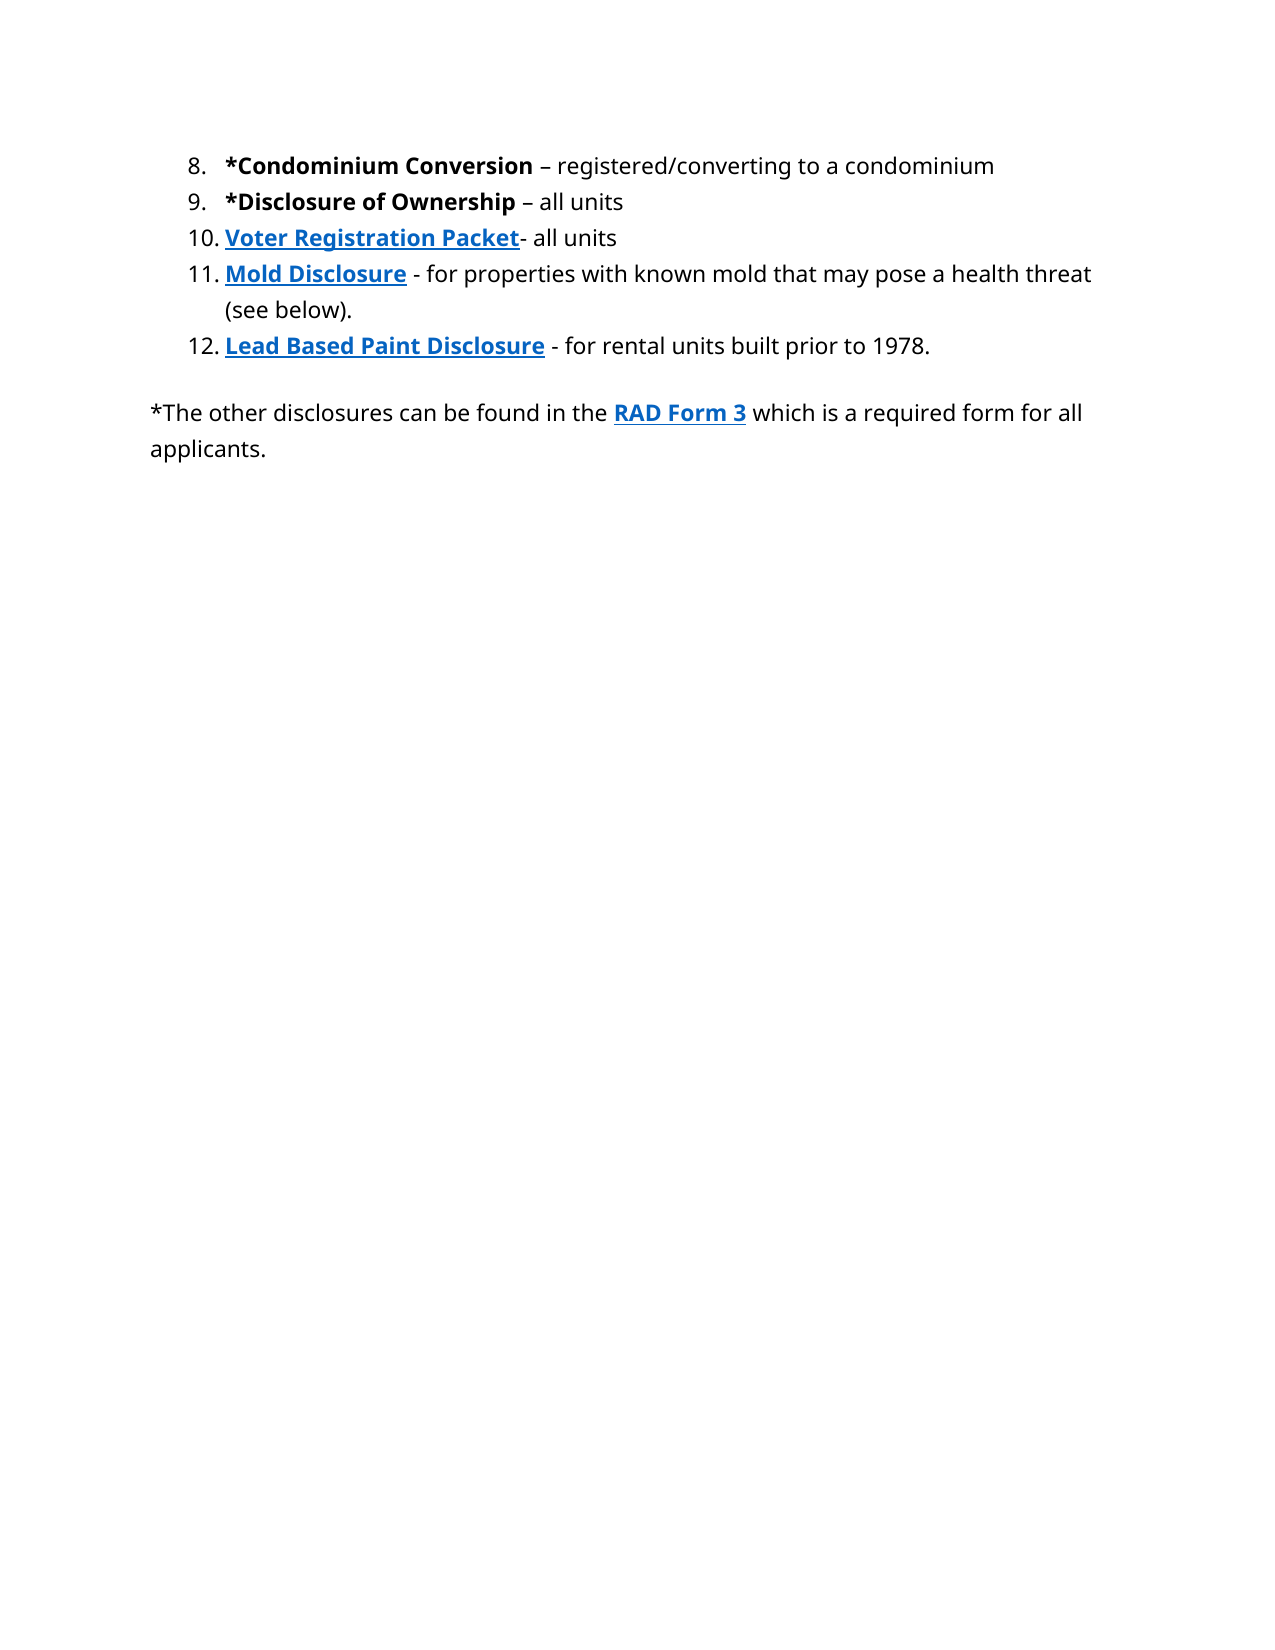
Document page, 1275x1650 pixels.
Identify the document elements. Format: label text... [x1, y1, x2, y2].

list *Condominium Conversion – registered/converting to a condominium [187, 150, 1125, 181]
list Mold Disclosure - for properties with known mold that may pose a health threat (see below). [187, 258, 1125, 325]
list *Disclosure of Ownership – all units [187, 186, 1125, 217]
list Voter Registration Packet- all units [187, 222, 1125, 253]
list Lead Based Paint Disclosure - for rental units built prior to 1978. [187, 330, 1125, 393]
text *The other disclosures can be found in the RAD Form 3 which is a required form for all applicants. [150, 397, 1125, 464]
